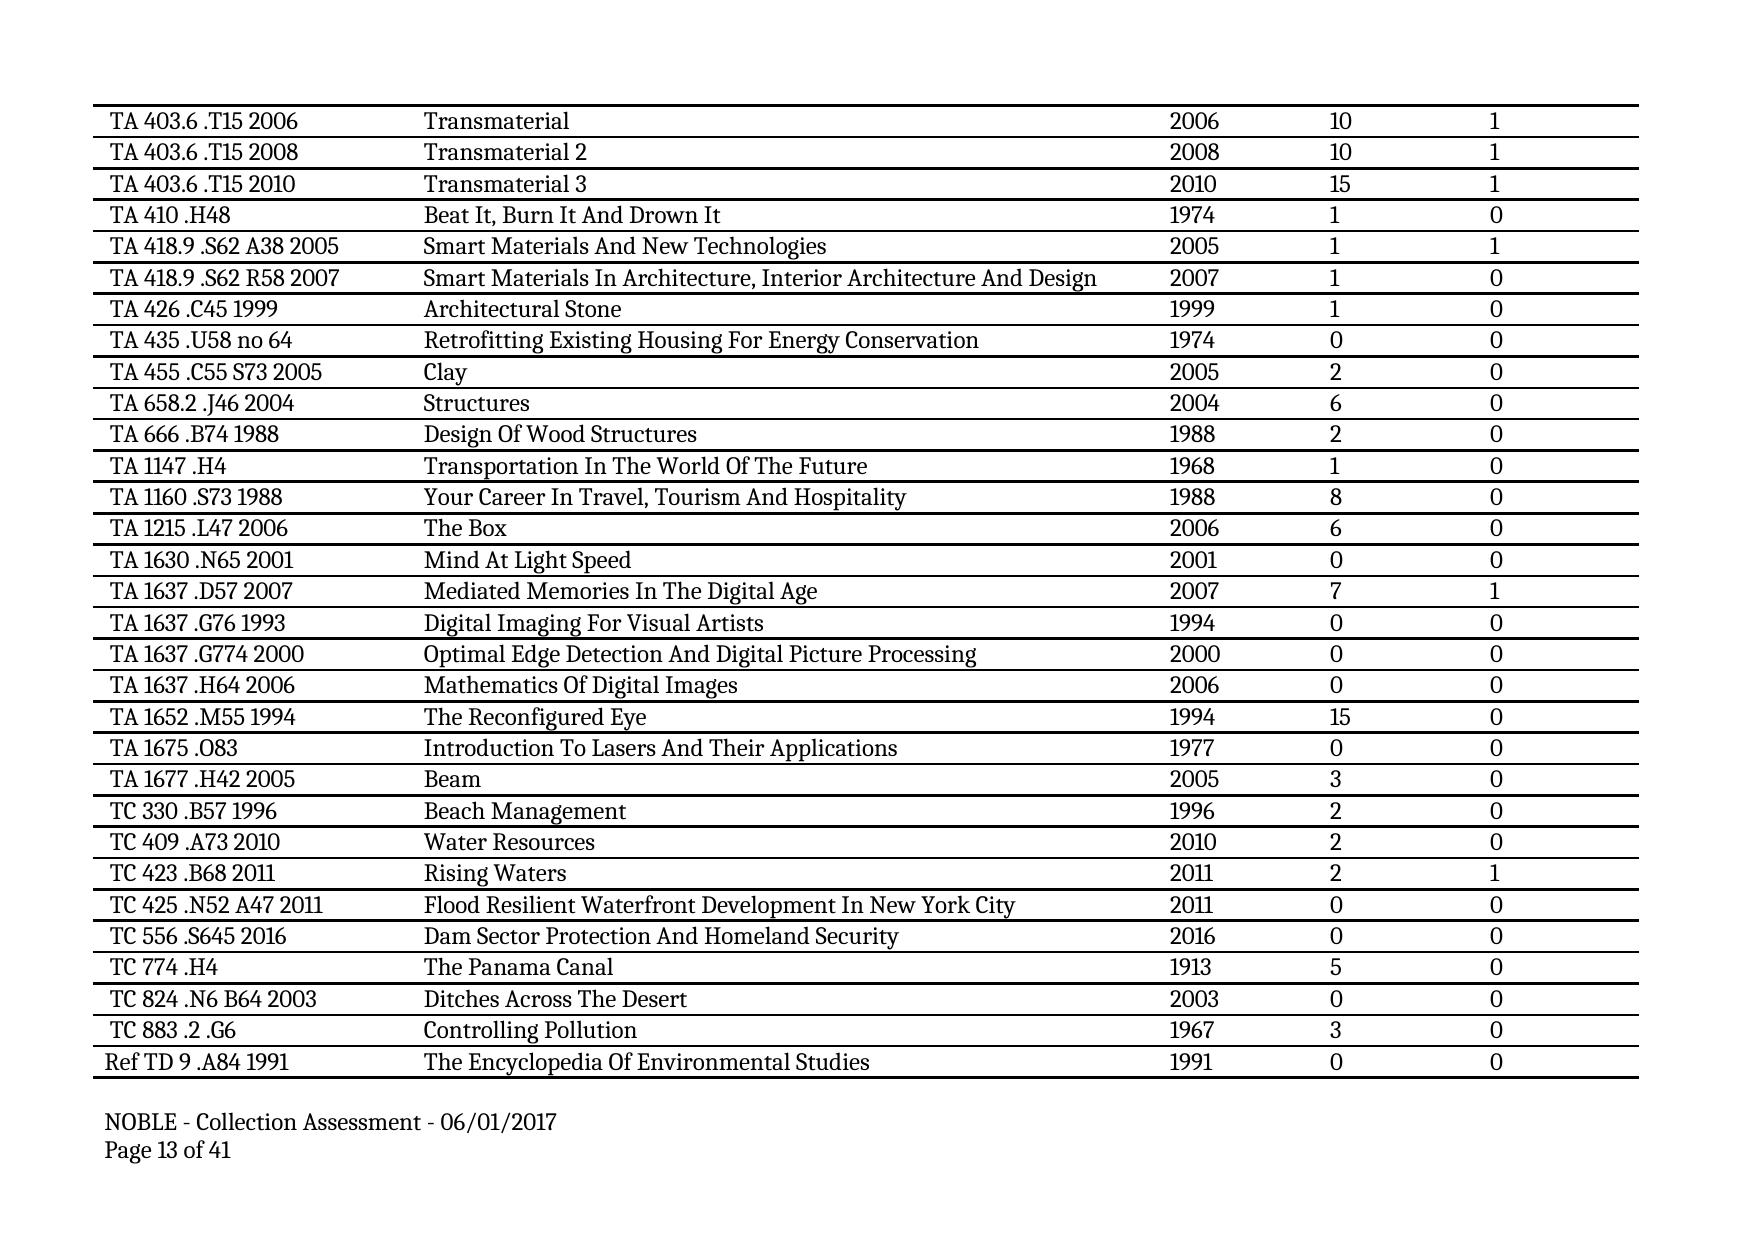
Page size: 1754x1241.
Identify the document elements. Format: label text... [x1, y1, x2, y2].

table_cell 1 [1479, 232, 1638, 261]
table_cell 0 [1479, 389, 1638, 418]
table_cell TA 435 .U58 no 64 [93, 326, 412, 355]
table_cell 1994 [1159, 703, 1319, 731]
table_cell The Encyclopedia Of Environmental Studies [413, 1047, 1159, 1076]
table_cell 2005 [1159, 358, 1319, 386]
table_cell 0 [1479, 295, 1638, 324]
table_cell 2005 [1159, 232, 1319, 261]
table_cell 0 [1479, 358, 1638, 386]
table_cell Retrofitting Existing Housing For Energy Conservation [413, 326, 1159, 355]
table_cell 0 [1319, 546, 1478, 574]
table_cell TA 1652 .M55 1994 [93, 703, 412, 731]
table_cell TC 423 .B68 2011 [93, 859, 412, 888]
table_cell TC 774 .H4 [93, 953, 412, 982]
table_cell 0 [1479, 828, 1638, 857]
table_cell Structures [413, 389, 1159, 418]
table_cell TC 409 .A73 2010 [93, 828, 412, 857]
table_cell TA 426 .C45 1999 [93, 295, 412, 324]
table_cell 2001 [1159, 546, 1319, 574]
table_cell Mediated Memories In The Digital Age [413, 577, 1159, 606]
table_cell TC 556 .S645 2016 [93, 922, 412, 951]
table_cell TC 330 .B57 1996 [93, 797, 412, 825]
table_cell 0 [1319, 640, 1478, 668]
table_cell Transportation In The World Of The Future [413, 452, 1159, 480]
table_cell 1968 [1159, 452, 1319, 480]
table_cell 2000 [1159, 640, 1319, 668]
table_cell 2 [1319, 828, 1478, 857]
table_cell 1 [1479, 859, 1638, 888]
table_cell 2004 [1159, 389, 1319, 418]
table_cell TA 1637 .G774 2000 [93, 640, 412, 668]
table_cell TC 824 .N6 B64 2003 [93, 985, 412, 1013]
table_cell Ditches Across The Desert [413, 985, 1159, 1013]
table_cell 1996 [1159, 797, 1319, 825]
table_cell 1967 [1159, 1016, 1319, 1045]
table_cell The Box [413, 515, 1159, 543]
table_cell 0 [1319, 326, 1478, 355]
table_cell 0 [1479, 483, 1638, 512]
table_cell Introduction To Lasers And Their Applications [413, 734, 1159, 763]
table_cell 0 [1479, 1016, 1638, 1045]
table_cell 1 [1319, 452, 1478, 480]
table_cell 2 [1319, 358, 1478, 386]
table_cell 2003 [1159, 985, 1319, 1013]
table_cell Design Of Wood Structures [413, 420, 1159, 449]
table_cell 0 [1479, 546, 1638, 574]
table_cell 1988 [1159, 420, 1319, 449]
table_cell Beam [413, 765, 1159, 794]
table_cell TA 1677 .H42 2005 [93, 765, 412, 794]
table_cell 0 [1319, 922, 1478, 951]
table_cell 2006 [1159, 107, 1319, 136]
table_cell 5 [1319, 953, 1478, 982]
table_cell 1 [1479, 107, 1638, 136]
table_cell Ref TD 9 .A84 1991 [93, 1047, 412, 1076]
table_cell 3 [1319, 1016, 1478, 1045]
table_cell 1991 [1159, 1047, 1319, 1076]
table_cell The Reconfigured Eye [413, 703, 1159, 731]
table_cell Your Career In Travel, Tourism And Hospitality [413, 483, 1159, 512]
table_cell Transmaterial 3 [413, 170, 1159, 198]
table_cell 0 [1479, 640, 1638, 668]
table_cell The Panama Canal [413, 953, 1159, 982]
table_cell TA 403.6 .T15 2006 [93, 107, 412, 136]
table_cell 2008 [1159, 138, 1319, 167]
table_cell TA 418.9 .S62 R58 2007 [93, 264, 412, 292]
table_cell 2007 [1159, 577, 1319, 606]
table_cell TA 410 .H48 [93, 201, 412, 229]
table_cell 1 [1479, 138, 1638, 167]
table_cell Mathematics Of Digital Images [413, 671, 1159, 700]
table_cell 1988 [1159, 483, 1319, 512]
table_cell Smart Materials And New Technologies [413, 232, 1159, 261]
table_cell TA 1215 .L47 2006 [93, 515, 412, 543]
table_cell TA 1637 .G76 1993 [93, 608, 412, 637]
table_cell TA 1630 .N65 2001 [93, 546, 412, 574]
table_cell 2006 [1159, 671, 1319, 700]
table_cell 1 [1319, 201, 1478, 229]
table_cell TA 403.6 .T15 2008 [93, 138, 412, 167]
table_cell TA 666 .B74 1988 [93, 420, 412, 449]
table_cell TA 455 .C55 S73 2005 [93, 358, 412, 386]
table_cell 2016 [1159, 922, 1319, 951]
table_cell 2010 [1159, 828, 1319, 857]
table_cell 1974 [1159, 326, 1319, 355]
table_cell TA 1637 .H64 2006 [93, 671, 412, 700]
table_cell 2011 [1159, 891, 1319, 919]
table_cell 0 [1479, 1047, 1638, 1076]
table_cell 0 [1319, 671, 1478, 700]
table_cell 0 [1479, 985, 1638, 1013]
table_cell 6 [1319, 515, 1478, 543]
table_cell 2007 [1159, 264, 1319, 292]
table_cell 8 [1319, 483, 1478, 512]
table_cell 0 [1479, 420, 1638, 449]
table_cell 1 [1319, 232, 1478, 261]
table_cell 2 [1319, 859, 1478, 888]
table_cell TC 883 .2 .G6 [93, 1016, 412, 1045]
table_cell 15 [1319, 170, 1478, 198]
table_cell TA 1160 .S73 1988 [93, 483, 412, 512]
table_cell 0 [1319, 1047, 1478, 1076]
table_cell Digital Imaging For Visual Artists [413, 608, 1159, 637]
table_cell 0 [1479, 671, 1638, 700]
table_cell 0 [1479, 703, 1638, 731]
table_cell 1 [1319, 264, 1478, 292]
table_cell 1 [1319, 295, 1478, 324]
table_cell 0 [1479, 765, 1638, 794]
table_cell 1974 [1159, 201, 1319, 229]
table_cell 10 [1319, 138, 1478, 167]
table_cell Mind At Light Speed [413, 546, 1159, 574]
table_cell TC 425 .N52 A47 2011 [93, 891, 412, 919]
table_cell Optimal Edge Detection And Digital Picture Processing [413, 640, 1159, 668]
table_cell 0 [1479, 891, 1638, 919]
table_cell 0 [1319, 608, 1478, 637]
table_cell Controlling Pollution [413, 1016, 1159, 1045]
table_cell 7 [1319, 577, 1478, 606]
table_cell Architectural Stone [413, 295, 1159, 324]
table_cell 2011 [1159, 859, 1319, 888]
table_cell 1999 [1159, 295, 1319, 324]
table_cell TA 658.2 .J46 2004 [93, 389, 412, 418]
table_cell TA 1637 .D57 2007 [93, 577, 412, 606]
table_cell Beach Management [413, 797, 1159, 825]
table_cell 2006 [1159, 515, 1319, 543]
table_cell Flood Resilient Waterfront Development In New York City [413, 891, 1159, 919]
table_cell 1 [1479, 577, 1638, 606]
table_cell Clay [413, 358, 1159, 386]
table_cell 6 [1319, 389, 1478, 418]
table_cell 2010 [1159, 170, 1319, 198]
table_cell 1913 [1159, 953, 1319, 982]
table_cell 0 [1479, 797, 1638, 825]
table_cell 0 [1319, 891, 1478, 919]
table_cell 0 [1479, 515, 1638, 543]
table_cell 0 [1479, 922, 1638, 951]
table_cell 0 [1479, 201, 1638, 229]
table_cell 1977 [1159, 734, 1319, 763]
table_cell Beat It, Burn It And Drown It [413, 201, 1159, 229]
table_cell TA 1675 .O83 [93, 734, 412, 763]
table_cell 0 [1319, 985, 1478, 1013]
table_cell Dam Sector Protection And Homeland Security [413, 922, 1159, 951]
table_cell 1994 [1159, 608, 1319, 637]
table_cell TA 1147 .H4 [93, 452, 412, 480]
table_cell 15 [1319, 703, 1478, 731]
table_cell Transmaterial 2 [413, 138, 1159, 167]
table_cell 2005 [1159, 765, 1319, 794]
table_cell 0 [1319, 734, 1478, 763]
table_cell 0 [1479, 452, 1638, 480]
table_cell TA 418.9 .S62 A38 2005 [93, 232, 412, 261]
table_cell 0 [1479, 953, 1638, 982]
table_cell 0 [1479, 326, 1638, 355]
table_cell 2 [1319, 797, 1478, 825]
table_cell 3 [1319, 765, 1478, 794]
table_cell Transmaterial [413, 107, 1159, 136]
table_cell Water Resources [413, 828, 1159, 857]
table_cell 0 [1479, 734, 1638, 763]
table_cell Rising Waters [413, 859, 1159, 888]
table_cell 0 [1479, 264, 1638, 292]
table_cell Smart Materials In Architecture, Interior Architecture And Design [413, 264, 1159, 292]
table_cell 10 [1319, 107, 1478, 136]
table_cell 1 [1479, 170, 1638, 198]
table_cell 0 [1479, 608, 1638, 637]
table_cell 2 [1319, 420, 1478, 449]
table_cell TA 403.6 .T15 2010 [93, 170, 412, 198]
